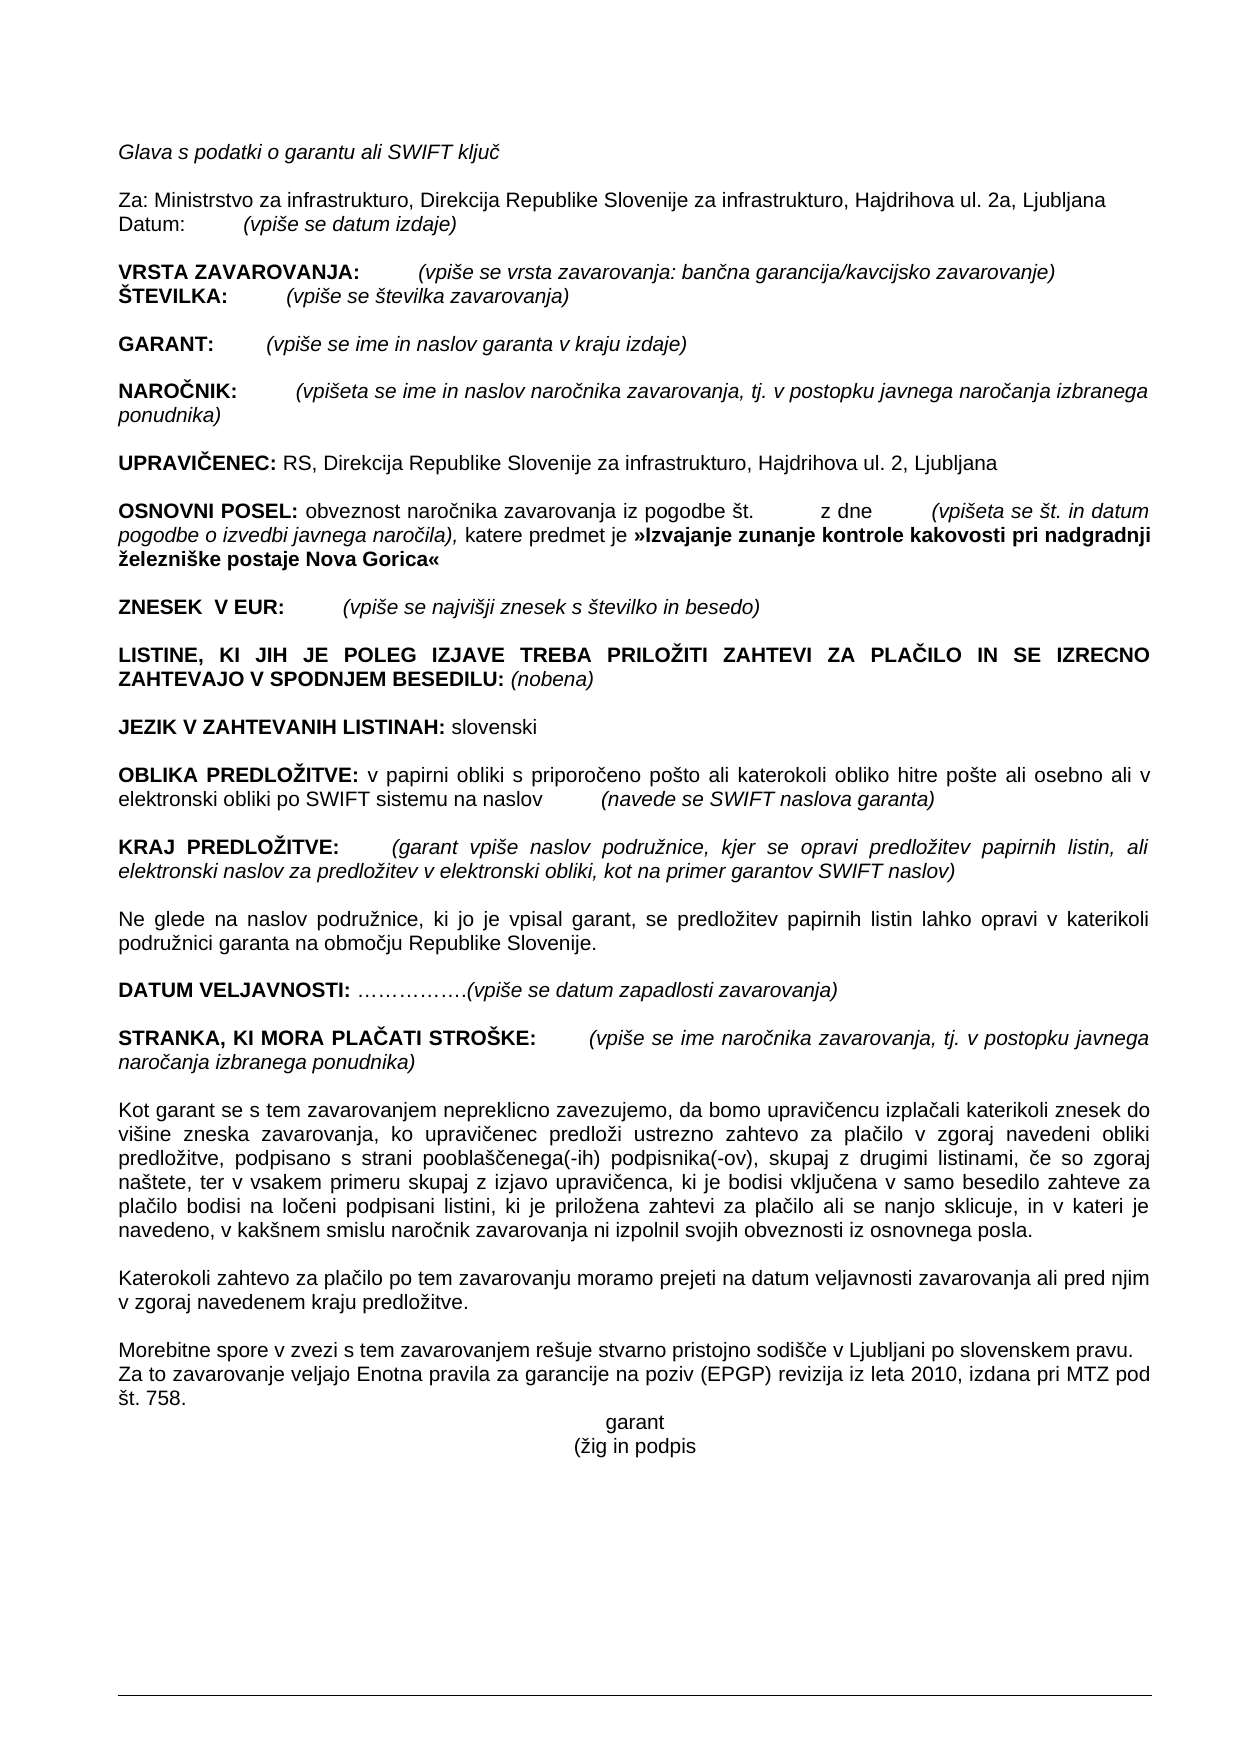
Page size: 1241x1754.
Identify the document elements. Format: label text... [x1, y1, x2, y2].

text STRANKA, KI MORA PLAČATI STROŠKE: (vpiše se ime naročnika zavarovanja, tj. v postopku javnega naročanja izbranega ponudnika) [118, 1026, 1152, 1074]
text UPRAVIČENEC: RS, Direkcija Republike Slovenije za infrastrukturo, Hajdrihova ul. 2, Ljubljana [118, 451, 1152, 475]
text NAROČNIK: (vpišeta se ime in naslov naročnika zavarovanja, tj. v postopku javnega naročanja izbranega ponudnika) [118, 379, 1152, 427]
text OSNOVNI POSEL: obveznost naročnika zavarovanja iz pogodbe št. z dne (vpišeta se št. in datum pogodbe o izvedbi javnega naročila), katere predmet je »Izvajanje zunanje kontrole kakovosti pri nadgradnji železniške postaje Nova Gorica« [118, 499, 1152, 571]
text (žig in podpis [118, 1433, 1152, 1457]
text Glava s podatki o garantu ali SWIFT ključ [118, 140, 1152, 164]
text KRAJ PREDLOŽITVE: (garant vpiše naslov podružnice, kjer se opravi predložitev papirnih listin, ali elektronski naslov za predložitev v elektronski obliki, kot na primer garantov SWIFT naslov) [118, 834, 1152, 882]
text Katerokoli zahtevo za plačilo po tem zavarovanju moramo prejeti na datum veljavnosti zavarovanja ali pred njim v zgoraj navedenem kraju predložitve. [118, 1266, 1152, 1314]
text garant [118, 1409, 1152, 1433]
text Za to zavarovanje veljajo Enotna pravila za garancije na poziv (EPGP) revizija iz leta 2010, izdana pri MTZ pod št. 758. [118, 1362, 1152, 1409]
text Kot garant se s tem zavarovanjem nepreklicno zavezujemo, da bomo upravičencu izplačali katerikoli znesek do višine zneska zavarovanja, ko upravičenec predloži ustrezno zahtevo za plačilo v zgoraj navedeni obliki predložitve, podpisano s strani pooblaščenega(-ih) podpisnika(-ov), skupaj z drugimi listinami, če so zgoraj naštete, ter v vsakem primeru skupaj z izjavo upravičenca, ki je bodisi vključena v samo besedilo zahteve za plačilo bodisi na ločeni podpisani listini, ki je priložena zahtevi za plačilo ali se nanjo sklicuje, in v kateri je navedeno, v kakšnem smislu naročnik zavarovanja ni izpolnil svojih obveznosti iz osnovnega posla. [118, 1098, 1152, 1242]
text JEZIK V ZAHTEVANIH LISTINAH: slovenski [118, 715, 1152, 739]
text VRSTA ZAVAROVANJA: (vpiše se vrsta zavarovanja: bančna garancija/kavcijsko zavarovanje) [118, 259, 1152, 283]
text DATUM VELJAVNOSTI: …………….(vpiše se datum zapadlosti zavarovanja) [118, 978, 1152, 1002]
text Za: Ministrstvo za infrastrukturo, Direkcija Republike Slovenije za infrastrukturo, Hajdrihova ul. 2a, Ljubljana [118, 188, 1152, 212]
text Morebitne spore v zvezi s tem zavarovanjem rešuje stvarno pristojno sodišče v Ljubljani po slovenskem pravu. [118, 1338, 1152, 1362]
text LISTINE, KI JIH JE POLEG IZJAVE TREBA PRILOŽITI ZAHTEVI ZA PLAČILO IN SE IZRECNO ZAHTEVAJO V SPODNJEM BESEDILU: (nobena) [118, 643, 1152, 691]
text Datum: (vpiše se datum izdaje) [118, 212, 1152, 236]
text Ne glede na naslov podružnice, ki jo je vpisal garant, se predložitev papirnih listin lahko opravi v katerikoli podružnici garanta na območju Republike Slovenije. [118, 906, 1152, 954]
text GARANT: (vpiše se ime in naslov garanta v kraju izdaje) [118, 331, 1152, 355]
text OBLIKA PREDLOŽITVE: v papirni obliki s priporočeno pošto ali katerokoli obliko hitre pošte ali osebno ali v elektronski obliki po SWIFT sistemu na naslov (navede se SWIFT naslova garanta) [118, 763, 1152, 811]
text ZNESEK V EUR: (vpiše se najvišji znesek s številko in besedo) [118, 595, 1152, 619]
text ŠTEVILKA: (vpiše se številka zavarovanja) [118, 283, 1152, 307]
